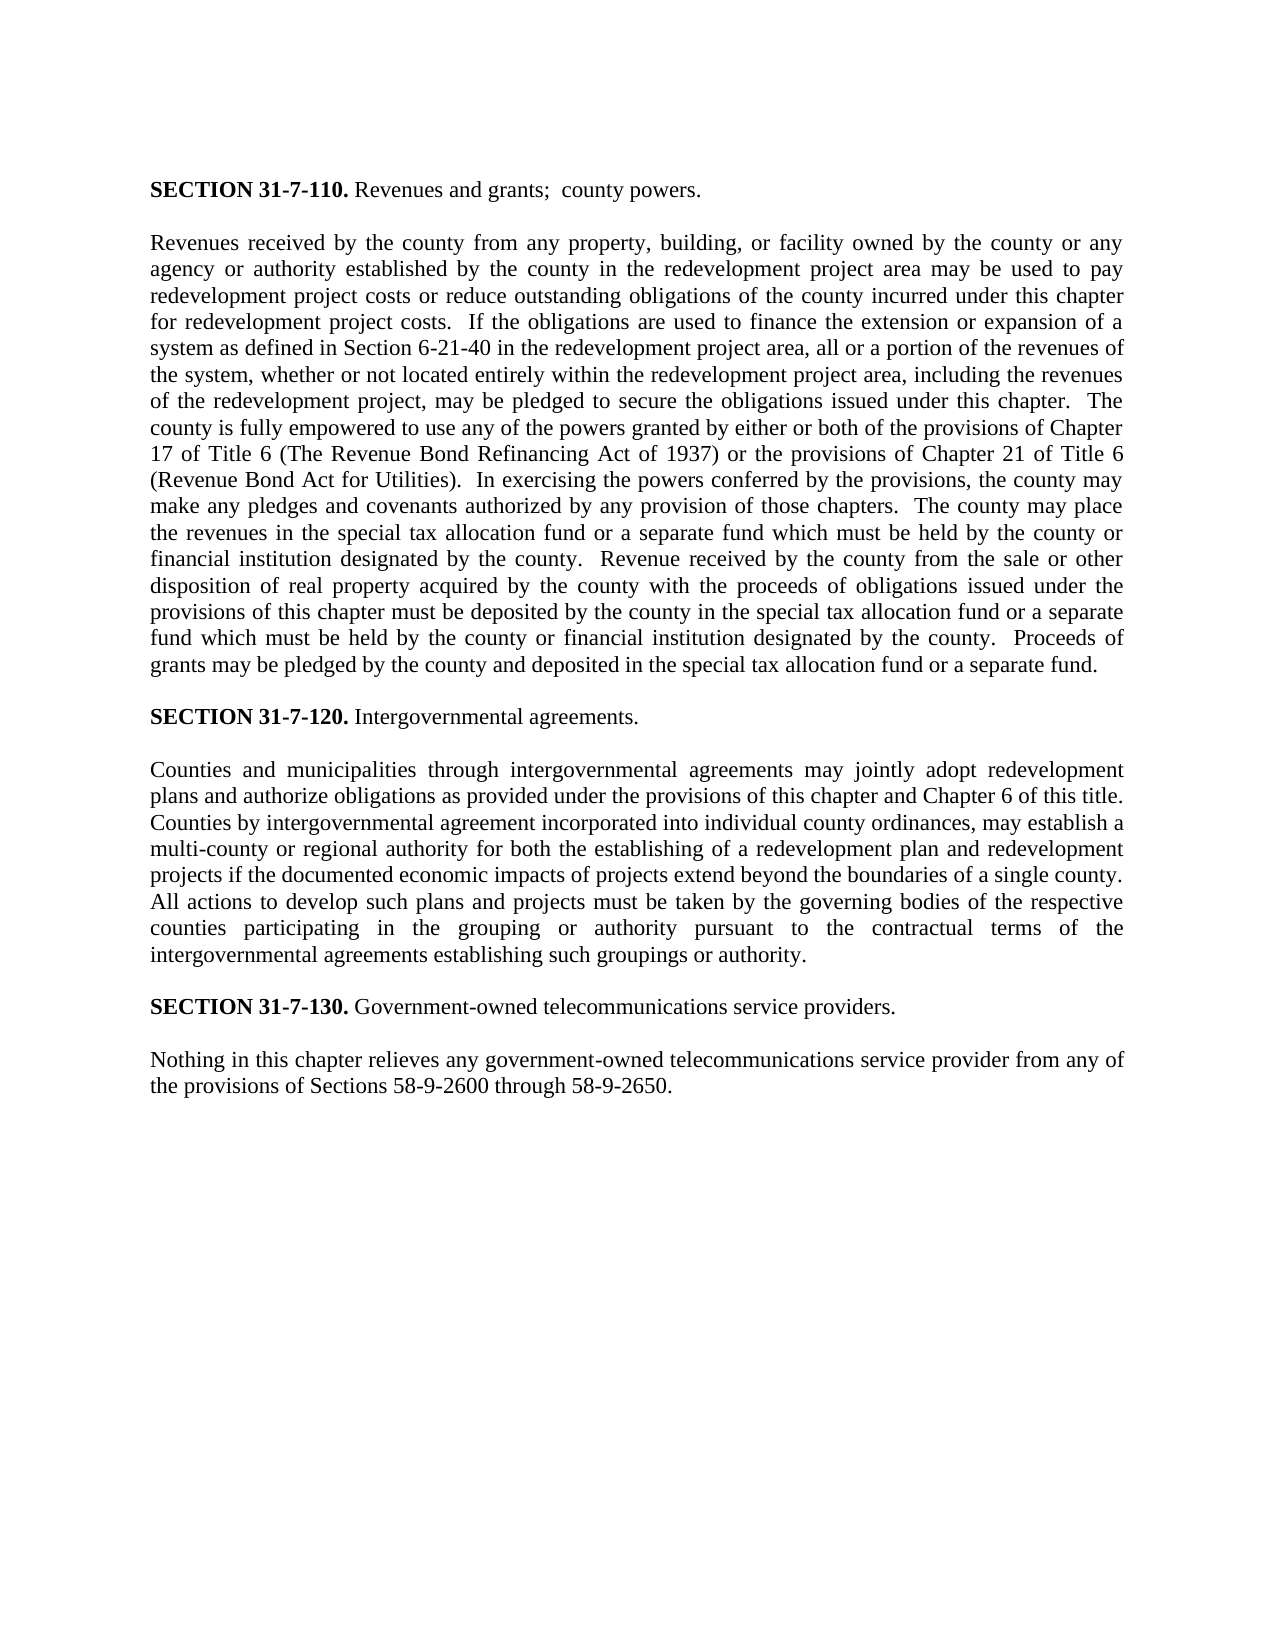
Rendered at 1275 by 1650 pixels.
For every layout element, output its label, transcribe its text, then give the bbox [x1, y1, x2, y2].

text SECTION 31-7-130. Government-owned telecommunications service providers. [150, 993, 1125, 1020]
text Revenues received by the county from any property, building, or facility owned by the county or any agency or authority established by the county in the redevelopment project area may be used to pay redevelopment project costs or reduce outstanding obligations of the county incurred under this chapter for redevelopment project costs. If the obligations are used to finance the extension or expansion of a system as defined in Section 6-21-40 in the redevelopment project area, all or a portion of the revenues of the system, whether or not located entirely within the redevelopment project area, including the revenues of the redevelopment project, may be pledged to secure the obligations issued under this chapter. The county is fully empowered to use any of the powers granted by either or both of the provisions of Chapter 17 of Title 6 (The Revenue Bond Refinancing Act of 1937) or the provisions of Chapter 21 of Title 6 (Revenue Bond Act for Utilities). In exercising the powers conferred by the provisions, the county may make any pledges and covenants authorized by any provision of those chapters. The county may place the revenues in the special tax allocation fund or a separate fund which must be held by the county or financial institution designated by the county. Revenue received by the county from the sale or other disposition of real property acquired by the county with the proceeds of obligations issued under the provisions of this chapter must be deposited by the county in the special tax allocation fund or a separate fund which must be held by the county or financial institution designated by the county. Proceeds of grants may be pledged by the county and deposited in the special tax allocation fund or a separate fund. [150, 229, 1125, 677]
text Counties and municipalities through intergovernmental agreements may jointly adopt redevelopment plans and authorize obligations as provided under the provisions of this chapter and Chapter 6 of this title. Counties by intergovernmental agreement incorporated into individual county ordinances, may establish a multi-county or regional authority for both the establishing of a redevelopment plan and redevelopment projects if the documented economic impacts of projects extend beyond the boundaries of a single county. All actions to develop such plans and projects must be taken by the governing bodies of the respective counties participating in the grouping or authority pursuant to the contractual terms of the intergovernmental agreements establishing such groupings or authority. [150, 756, 1125, 967]
text Nothing in this chapter relieves any government-owned telecommunications service provider from any of the provisions of Sections 58-9-2600 through 58-9-2650. [150, 1046, 1125, 1099]
text SECTION 31-7-110. Revenues and grants; county powers. [150, 176, 1125, 203]
text SECTION 31-7-120. Intergovernmental agreements. [150, 703, 1125, 730]
